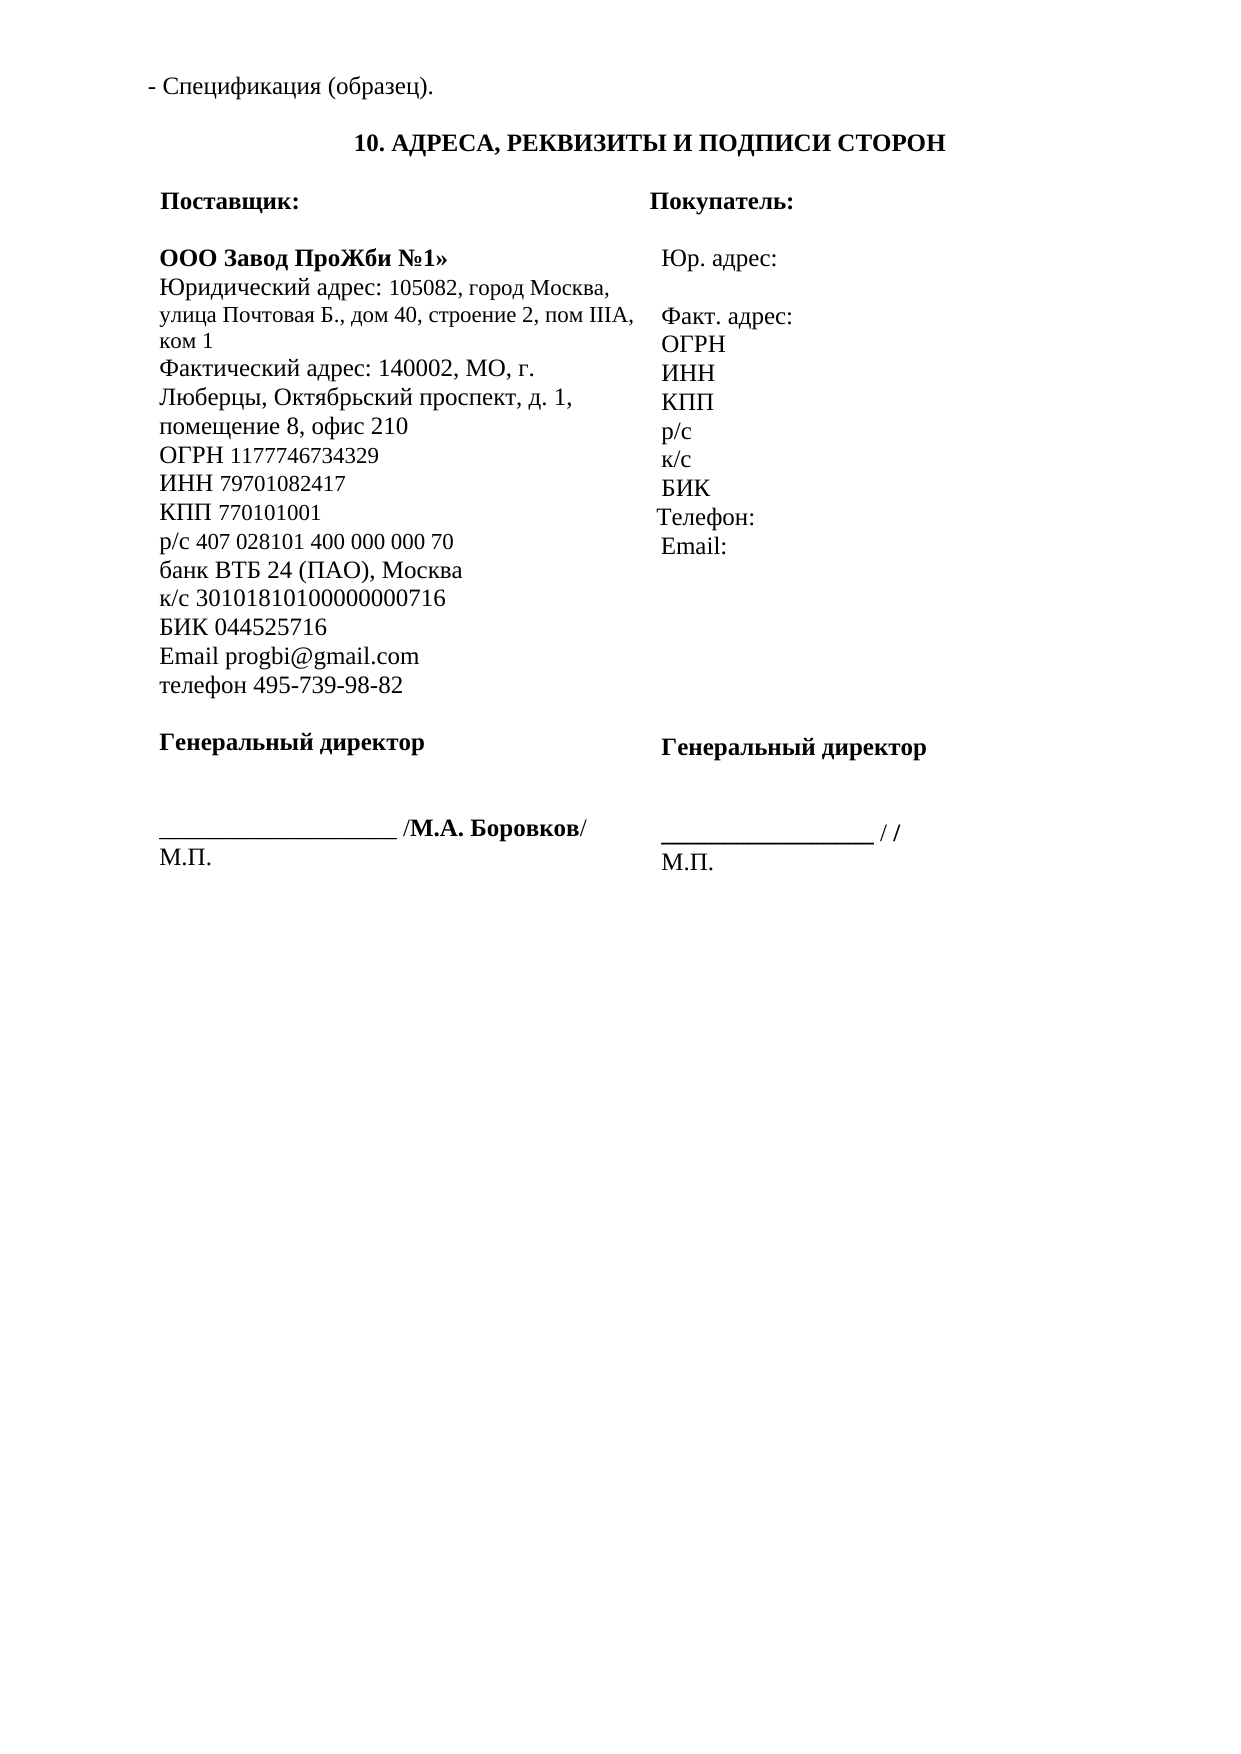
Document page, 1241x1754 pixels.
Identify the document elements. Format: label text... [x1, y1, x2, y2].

table_header Юр. адрес: Факт. адрес: ОГРН ИНН КПП р/с к/с БИК Телефон: Email: Генеральный директор _________________ / / М.П. [650, 243, 1160, 912]
table_header ООО Завод ПроЖби №1» Юридический адрес: 105082, город Москва, улица Почтовая Б., дом 40, строение 2, пом IIIA, ком 1 Фактический адрес: 140002, МО, г. Люберцы, Октябрьский проспект, д. 1, помещение 8, офис 210 ОГРН 1177746734329 ИНН 79701082417 КПП 770101001 р/с 407 028101 400 000 000 70 банк ВТБ 24 (ПАО), Москва к/с 30101810100000000716 БИК 044525716 Email progbi@gmail.com телефон 495-739-98-82 Генеральный директор ___________________ /М.А. Боровков/ М.П. [148, 243, 650, 912]
text 10. АДРЕСА, РЕКВИЗИТЫ И ПОДПИСИ СТОРОН [148, 128, 1152, 157]
text Поставщик: Покупатель: [148, 186, 1152, 214]
text - Спецификация (образец). [148, 71, 1152, 99]
